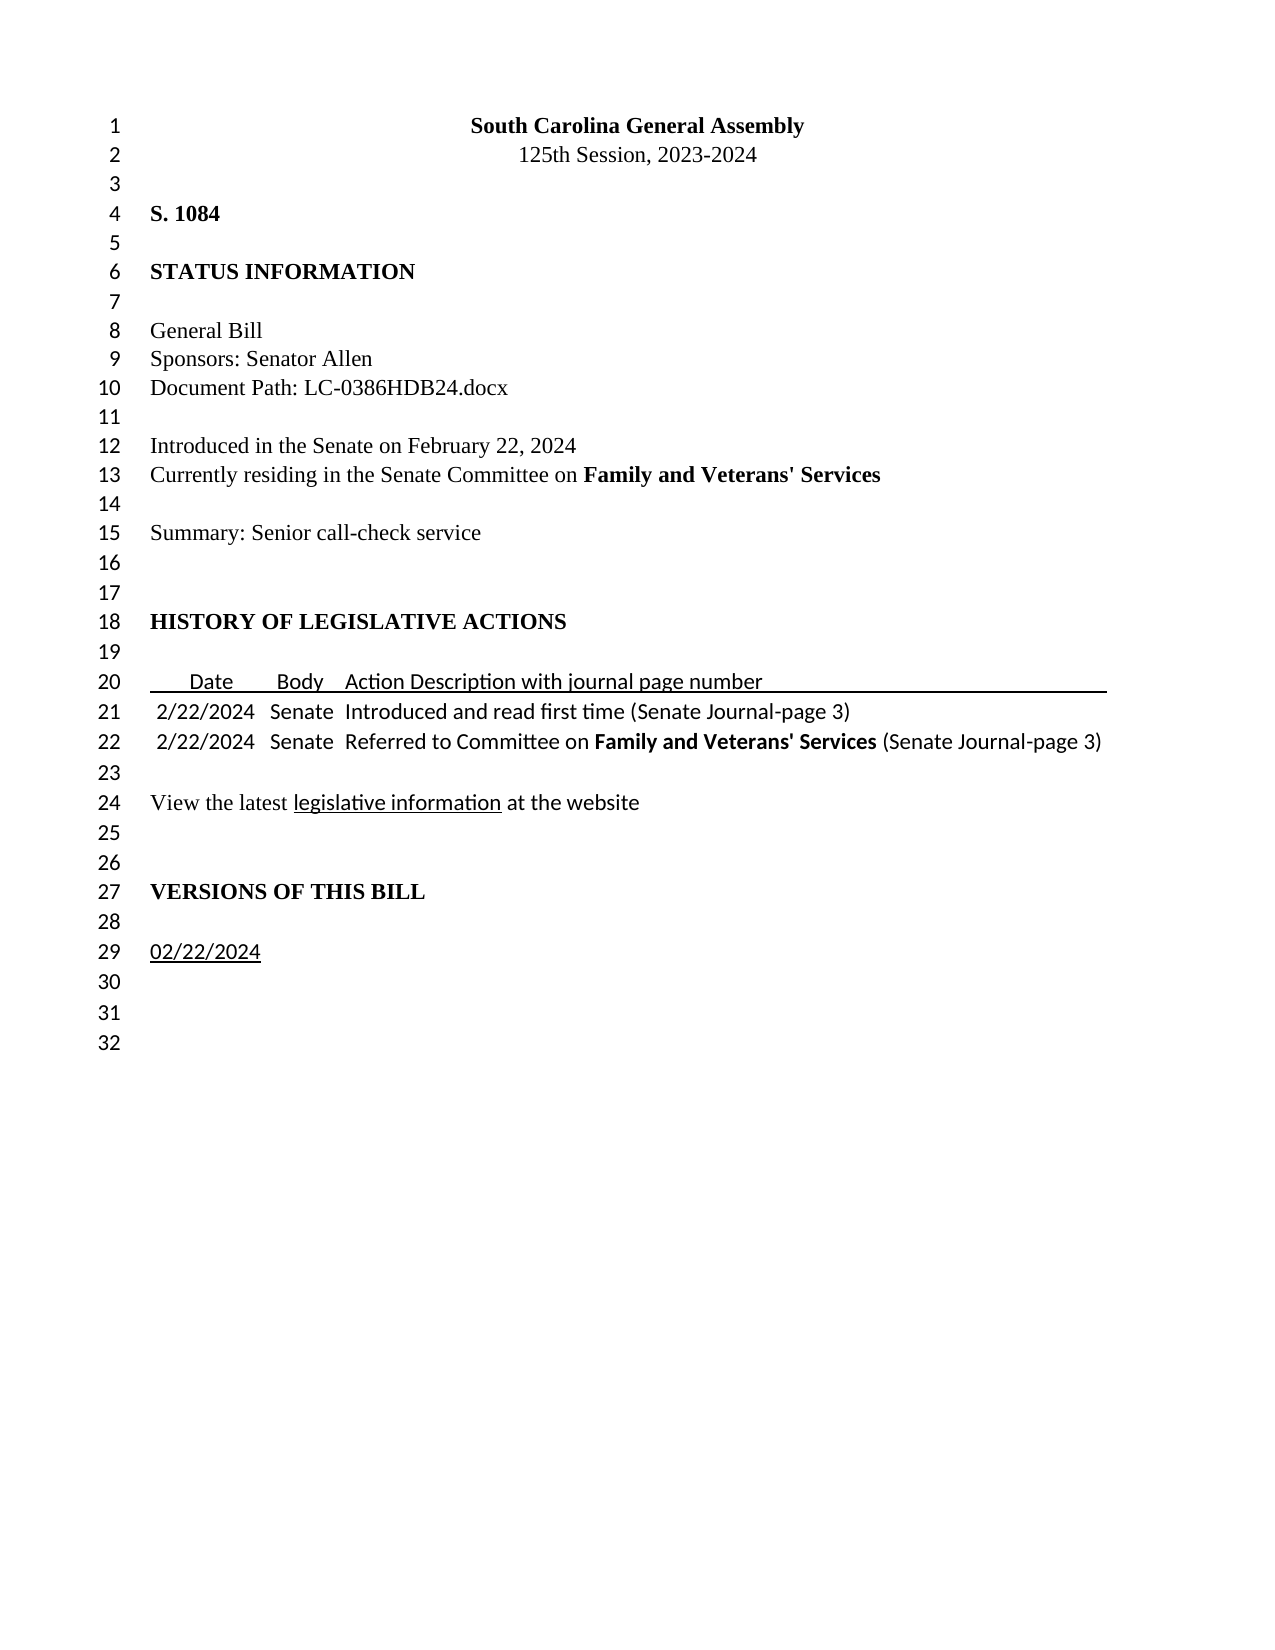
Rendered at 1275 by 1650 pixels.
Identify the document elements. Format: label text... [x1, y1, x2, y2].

text Date Body Action Description with journal page number [150, 667, 1125, 695]
text 125th Session, 2023-2024 [150, 141, 1125, 167]
text 2/22/2024 Senate Introduced and read first time (Senate Journal-page 3) [150, 697, 1125, 725]
text Document Path: LC-0386HDB24.docx [150, 374, 1125, 400]
text Introduced in the Senate on February 22, 2024 [150, 432, 1125, 459]
text View the latest legislative information at the website [150, 788, 1125, 816]
text STATUS INFORMATION [150, 258, 1125, 284]
text General Bill [150, 317, 1125, 343]
text Currently residing in the Senate Committee on Family and Veterans' Services [150, 461, 1125, 487]
text 02/22/2024 [150, 937, 1125, 965]
text Summary: Senior call-check service [150, 519, 1125, 546]
text VERSIONS OF THIS BILL [150, 878, 1125, 905]
text South Carolina General Assembly [150, 112, 1125, 139]
text S. 1084 [150, 199, 1125, 226]
text Sponsors: Senator Allen [150, 345, 1125, 372]
text 2/22/2024 Senate Referred to Committee on Family and Veterans' Services (Senate Journal-page 3) [150, 727, 1125, 755]
text HISTORY OF LEGISLATIVE ACTIONS [150, 608, 1125, 635]
